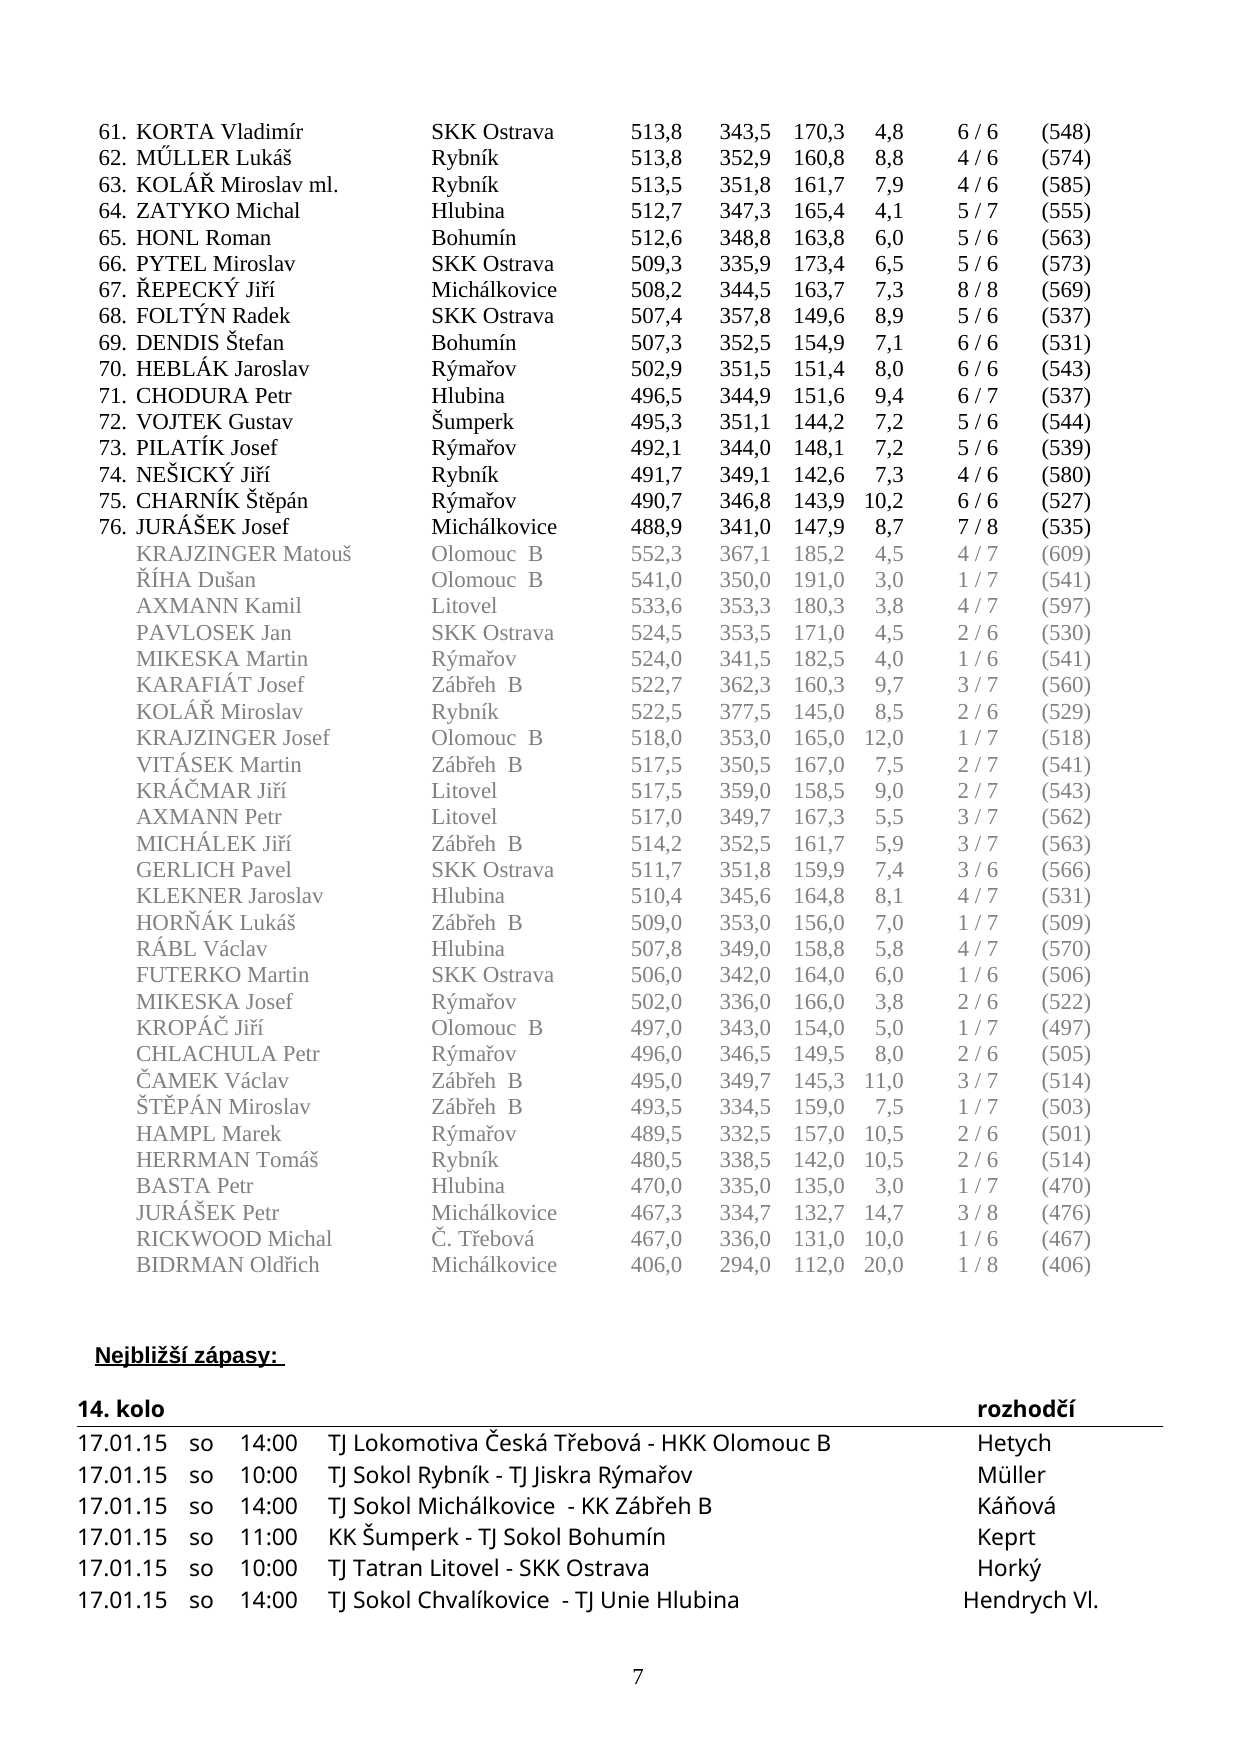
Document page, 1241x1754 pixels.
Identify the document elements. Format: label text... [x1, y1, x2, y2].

text 71. CHODURA Petr Hlubina 496,5 344,9 151,6 9,4 6 / 7 (537) [77, 382, 1163, 408]
text 17.01.15 so 11:00 KK Šumperk - TJ Sokol Bohumín Keprt [77, 1521, 1163, 1552]
text ŘÍHA Dušan Olomouc B 541,0 350,0 191,0 3,0 1 / 7 (541) [77, 566, 1163, 592]
text 17.01.15 so 10:00 TJ Sokol Rybník - TJ Jiskra Rýmařov Müller [77, 1458, 1163, 1490]
text HORŇÁK Lukáš Zábřeh B 509,0 353,0 156,0 7,0 1 / 7 (509) [77, 909, 1163, 935]
text BASTA Petr Hlubina 470,0 335,0 135,0 3,0 1 / 7 (470) [77, 1172, 1163, 1199]
text 62. MŰLLER Lukáš Rybník 513,8 352,9 160,8 8,8 4 / 6 (574) [77, 144, 1163, 171]
text 73. PILATÍK Josef Rýmařov 492,1 344,0 148,1 7,2 5 / 6 (539) [77, 434, 1163, 461]
text MIKESKA Martin Rýmařov 524,0 341,5 182,5 4,0 1 / 6 (541) [77, 645, 1163, 672]
subtitle Nejbližší zápasy: [94, 1342, 1169, 1368]
text 74. NEŠICKÝ Jiří Rybník 491,7 349,1 142,6 7,3 4 / 6 (580) [77, 461, 1163, 487]
text PAVLOSEK Jan SKK Ostrava 524,5 353,5 171,0 4,5 2 / 6 (530) [77, 619, 1163, 645]
text KRAJZINGER Matouš Olomouc B 552,3 367,1 185,2 4,5 4 / 7 (609) [77, 540, 1163, 566]
text JURÁŠEK Petr Michálkovice 467,3 334,7 132,7 14,7 3 / 8 (476) [77, 1199, 1163, 1225]
text 61. KORTA Vladimír SKK Ostrava 513,8 343,5 170,3 4,8 6 / 6 (548) [77, 118, 1163, 144]
text AXMANN Kamil Litovel 533,6 353,3 180,3 3,8 4 / 7 (597) [77, 592, 1163, 619]
text ŠTĚPÁN Miroslav Zábřeh B 493,5 334,5 159,0 7,5 1 / 7 (503) [77, 1093, 1163, 1119]
text 17.01.15 so 14:00 TJ Sokol Michálkovice - KK Zábřeh B Káňová [77, 1490, 1163, 1521]
text VITÁSEK Martin Zábřeh B 517,5 350,5 167,0 7,5 2 / 7 (541) [77, 751, 1163, 777]
text 67. ŘEPECKÝ Jiří Michálkovice 508,2 344,5 163,7 7,3 8 / 8 (569) [77, 276, 1163, 303]
text 17.01.15 so 14:00 TJ Sokol Chvalíkovice - TJ Unie Hlubina Hendrych Vl. [77, 1583, 1163, 1615]
text MICHÁLEK Jiří Zábřeh B 514,2 352,5 161,7 5,9 3 / 7 (563) [77, 830, 1163, 856]
text 75. CHARNÍK Štěpán Rýmařov 490,7 346,8 143,9 10,2 6 / 6 (527) [77, 487, 1163, 513]
text CHLACHULA Petr Rýmařov 496,0 346,5 149,5 8,0 2 / 6 (505) [77, 1041, 1163, 1067]
text FUTERKO Martin SKK Ostrava 506,0 342,0 164,0 6,0 1 / 6 (506) [77, 961, 1163, 988]
text KRÁČMAR Jiří Litovel 517,5 359,0 158,5 9,0 2 / 7 (543) [77, 777, 1163, 803]
text 72. VOJTEK Gustav Šumperk 495,3 351,1 144,2 7,2 5 / 6 (544) [77, 408, 1163, 434]
text BIDRMAN Oldřich Michálkovice 406,0 294,0 112,0 20,0 1 / 8 (406) [77, 1251, 1163, 1278]
text KARAFIÁT Josef Zábřeh B 522,7 362,3 160,3 9,7 3 / 7 (560) [77, 672, 1163, 698]
text HAMPL Marek Rýmařov 489,5 332,5 157,0 10,5 2 / 6 (501) [77, 1119, 1163, 1146]
text 68. FOLTÝN Radek SKK Ostrava 507,4 357,8 149,6 8,9 5 / 6 (537) [77, 303, 1163, 329]
text 63. KOLÁŘ Miroslav ml. Rybník 513,5 351,8 161,7 7,9 4 / 6 (585) [77, 171, 1163, 197]
text 70. HEBLÁK Jaroslav Rýmařov 502,9 351,5 151,4 8,0 6 / 6 (543) [77, 355, 1163, 382]
text 64. ZATYKO Michal Hlubina 512,7 347,3 165,4 4,1 5 / 7 (555) [77, 197, 1163, 223]
text 17.01.15 so 14:00 TJ Lokomotiva Česká Třebová - HKK Olomouc B Hetych [77, 1427, 1163, 1458]
text MIKESKA Josef Rýmařov 502,0 336,0 166,0 3,8 2 / 6 (522) [77, 988, 1163, 1014]
text 14. kolo rozhodčí [77, 1393, 1163, 1426]
text 76. JURÁŠEK Josef Michálkovice 488,9 341,0 147,9 8,7 7 / 8 (535) [77, 513, 1163, 540]
text KOLÁŘ Miroslav Rybník 522,5 377,5 145,0 8,5 2 / 6 (529) [77, 698, 1163, 724]
text AXMANN Petr Litovel 517,0 349,7 167,3 5,5 3 / 7 (562) [77, 803, 1163, 830]
text KROPÁČ Jiří Olomouc B 497,0 343,0 154,0 5,0 1 / 7 (497) [77, 1014, 1163, 1041]
text HERRMAN Tomáš Rybník 480,5 338,5 142,0 10,5 2 / 6 (514) [77, 1146, 1163, 1172]
text RÁBL Václav Hlubina 507,8 349,0 158,8 5,8 4 / 7 (570) [77, 935, 1163, 961]
text KLEKNER Jaroslav Hlubina 510,4 345,6 164,8 8,1 4 / 7 (531) [77, 882, 1163, 909]
text GERLICH Pavel SKK Ostrava 511,7 351,8 159,9 7,4 3 / 6 (566) [77, 856, 1163, 882]
text 66. PYTEL Miroslav SKK Ostrava 509,3 335,9 173,4 6,5 5 / 6 (573) [77, 250, 1163, 276]
text 69. DENDIS Štefan Bohumín 507,3 352,5 154,9 7,1 6 / 6 (531) [77, 329, 1163, 355]
text RICKWOOD Michal Č. Třebová 467,0 336,0 131,0 10,0 1 / 6 (467) [77, 1225, 1163, 1251]
text ČAMEK Václav Zábřeh B 495,0 349,7 145,3 11,0 3 / 7 (514) [77, 1067, 1163, 1093]
text 17.01.15 so 10:00 TJ Tatran Litovel - SKK Ostrava Horký [77, 1552, 1163, 1583]
text 65. HONL Roman Bohumín 512,6 348,8 163,8 6,0 5 / 6 (563) [77, 223, 1163, 250]
text KRAJZINGER Josef Olomouc B 518,0 353,0 165,0 12,0 1 / 7 (518) [77, 724, 1163, 751]
